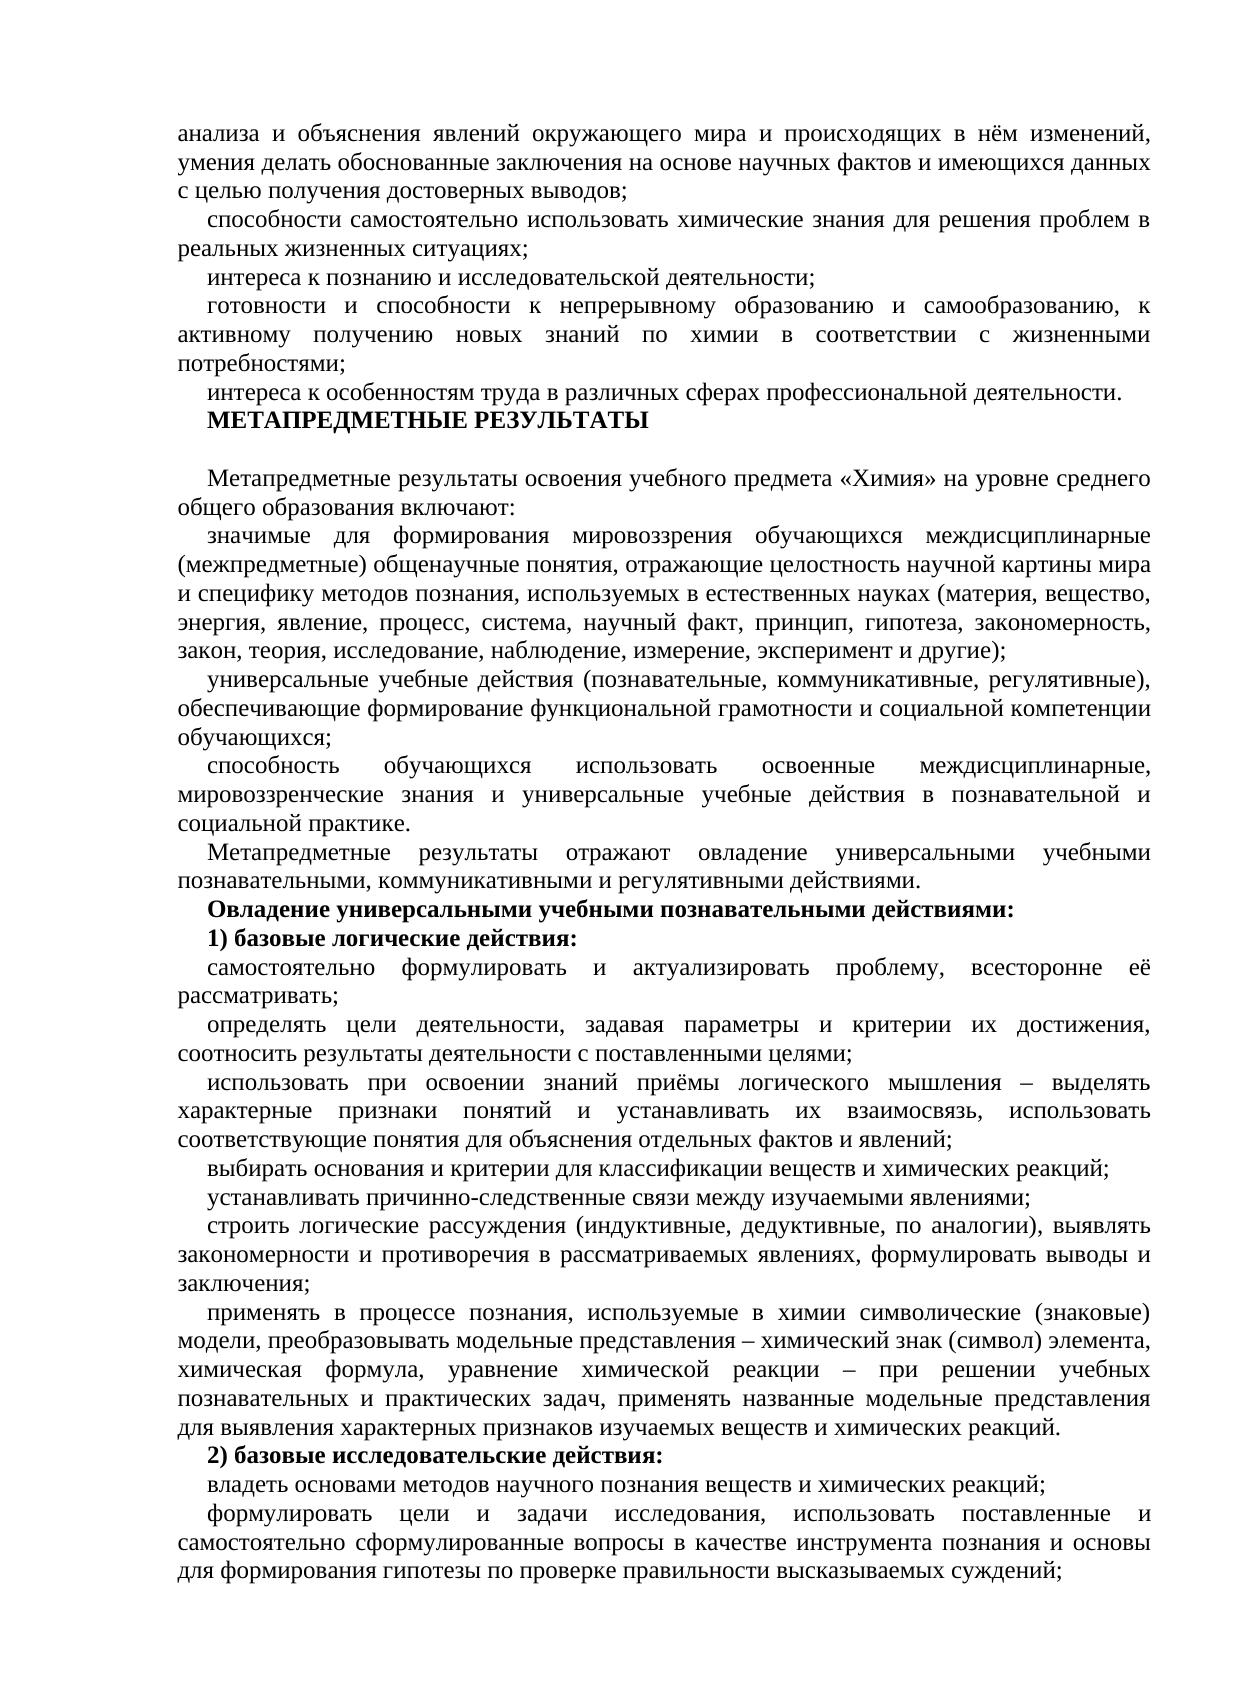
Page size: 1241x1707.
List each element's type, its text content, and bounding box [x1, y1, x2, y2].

text определять цели деятельности, задавая параметры и критерии их достижения, соотносить результаты деятельности с поставленными целями; [177, 1009, 1152, 1067]
text способности самостоятельно использовать химические знания для решения проблем в реальных жизненных ситуациях; [177, 204, 1152, 262]
text универсальные учебные действия (познавательные, коммуникативные, регулятивные), обеспечивающие формирование функциональной грамотности и социальной компетенции обучающихся; [177, 664, 1152, 751]
text интереса к познанию и исследовательской деятельности; [177, 262, 1152, 291]
text использовать при освоении знаний приёмы логического мышления – выделять характерные признаки понятий и устанавливать их взаимосвязь, использовать соответствующие понятия для объяснения отдельных фактов и явлений; [177, 1067, 1152, 1153]
text применять в процессе познания, используемые в химии символические (знаковые) модели, преобразовывать модельные представления – химический знак (символ) элемента, химическая формула, уравнение химической реакции – при решении учебных познавательных и практических задач, применять названные модельные представления для выявления характерных признаков изучаемых веществ и химических реакций. [177, 1297, 1152, 1441]
text Метапредметные результаты освоения учебного предмета «Химия» на уровне среднего общего образования включают: [177, 463, 1152, 521]
text владеть основами методов научного познания веществ и химических реакций; [177, 1469, 1152, 1498]
text строить логические рассуждения (индуктивные, дедуктивные, по аналогии), выявлять закономерности и противоречия в рассматриваемых явлениях, формулировать выводы и заключения; [177, 1211, 1152, 1297]
text значимые для формирования мировоззрения обучающихся междисциплинарные (межпредметные) общенаучные понятия, отражающие целостность научной картины мира и специфику методов познания, используемых в естественных науках (материя, вещество, энергия, явление, процесс, система, научный факт, принцип, гипотеза, закономерность, закон, теория, исследование, наблюдение, измерение, эксперимент и другие); [177, 521, 1152, 664]
text МЕТАПРЕДМЕТНЫЕ РЕЗУЛЬТАТЫ [177, 406, 1152, 434]
text самостоятельно формулировать и актуализировать проблему, всесторонне её рассматривать; [177, 952, 1152, 1009]
text интереса к особенностям труда в различных сферах профессиональной деятельности. [177, 377, 1152, 406]
text формулировать цели и задачи исследования, использовать поставленные и самостоятельно сформулированные вопросы в качестве инструмента познания и основы для формирования гипотезы по проверке правильности высказываемых суждений; [177, 1498, 1152, 1584]
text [177, 118, 1152, 204]
text 1) базовые логические действия: [177, 923, 1152, 952]
text выбирать основания и критерии для классификации веществ и химических реакций; [177, 1153, 1152, 1182]
text способность обучающихся использовать освоенные междисциплинарные, мировоззренческие знания и универсальные учебные действия в познавательной и социальной практике. [177, 751, 1152, 837]
text Метапредметные результаты отражают овладение универсальными учебными познавательными, коммуникативными и регулятивными действиями. [177, 837, 1152, 894]
text готовности и способности к непрерывному образованию и самообразованию, к активному получению новых знаний по химии в соответствии с жизненными потребностями; [177, 291, 1152, 377]
text устанавливать причинно-следственные связи между изучаемыми явлениями; [177, 1182, 1152, 1211]
text 2) базовые исследовательские действия: [177, 1441, 1152, 1469]
text Овладение универсальными учебными познавательными действиями: [177, 894, 1152, 923]
